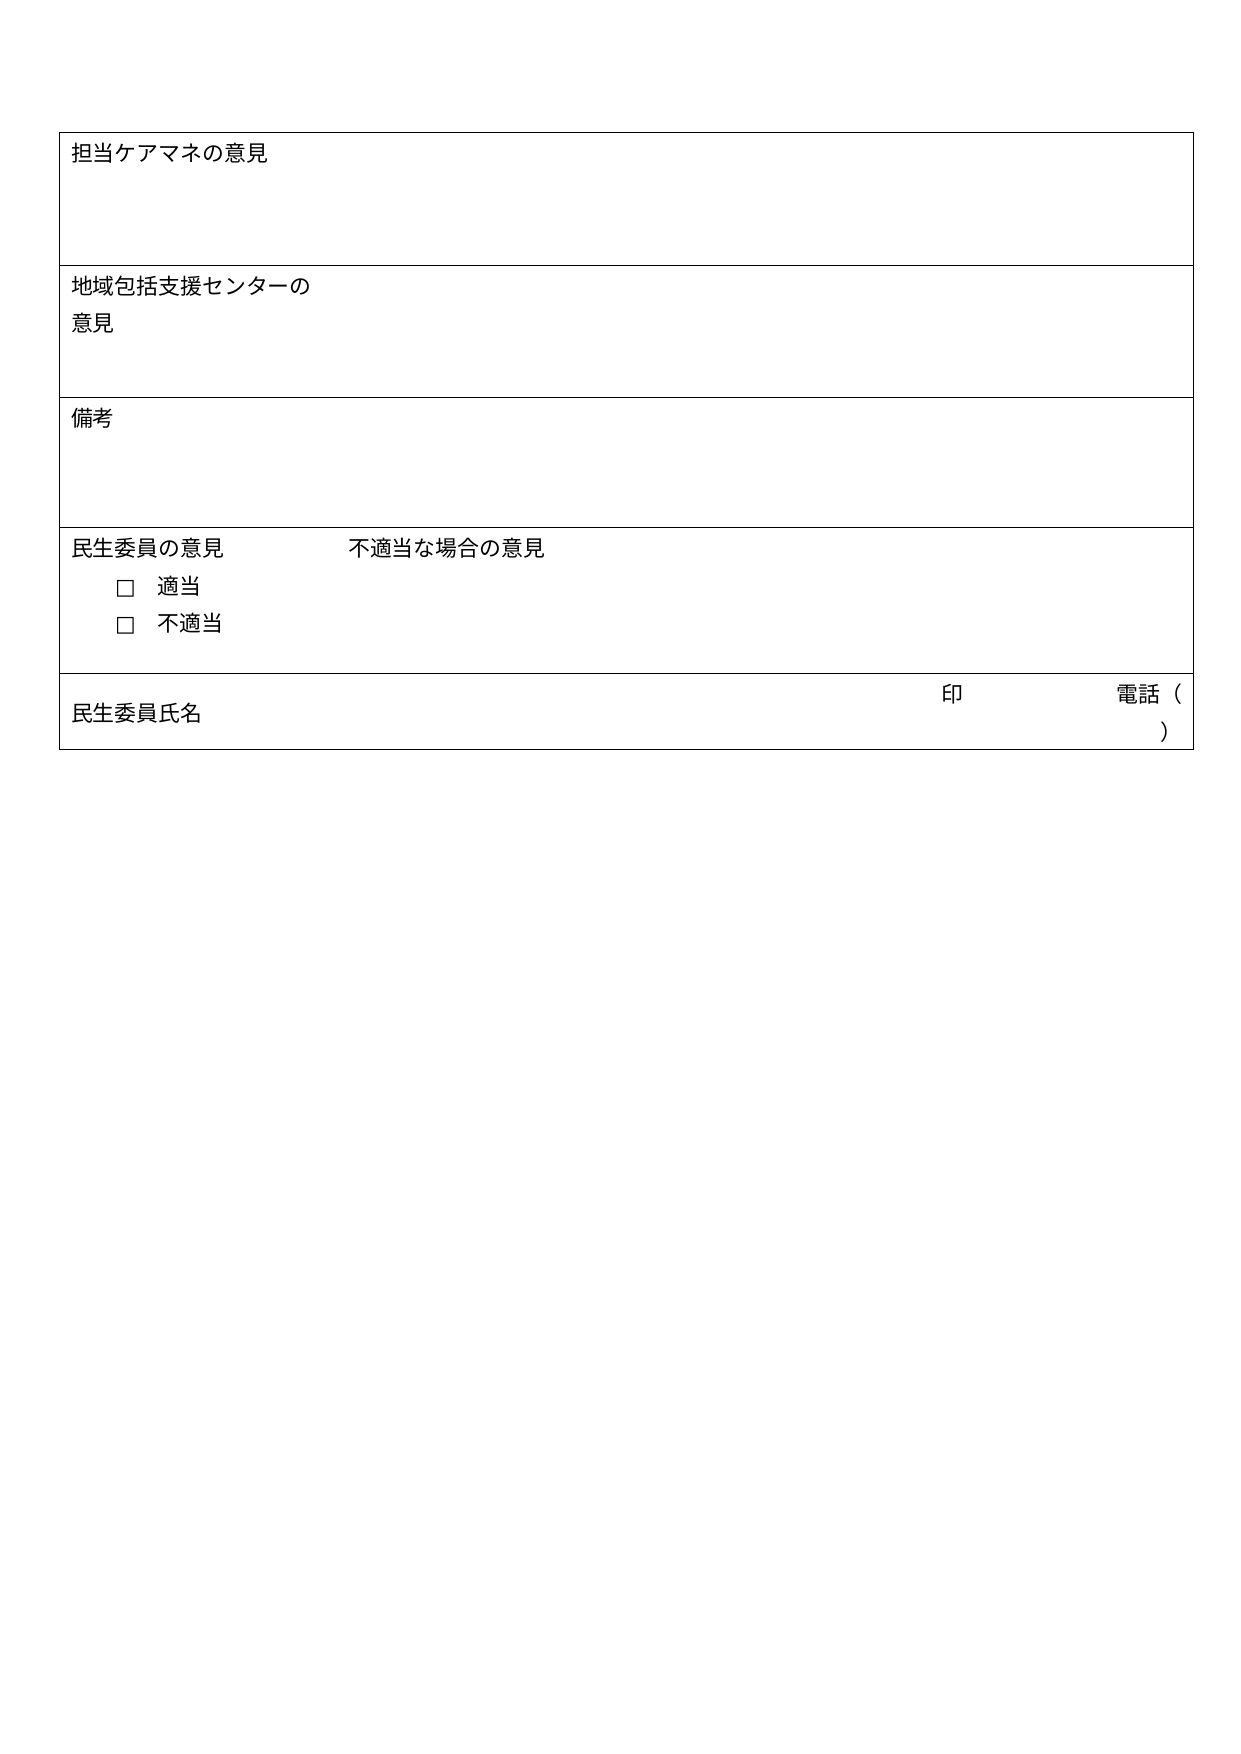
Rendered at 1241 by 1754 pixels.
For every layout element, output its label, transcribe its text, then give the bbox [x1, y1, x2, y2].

table_cell 印 電話（ ） [337, 674, 1193, 749]
table_cell 不適当な場合の意見 [337, 528, 1193, 673]
table_cell 民生委員氏名 [60, 674, 337, 749]
table_cell [337, 266, 1193, 397]
table_cell 地域包括支援センターの 意見 [60, 266, 337, 397]
table_cell 備考 [60, 398, 337, 527]
table_cell [337, 398, 1193, 527]
table_cell [337, 133, 1193, 265]
table_cell 担当ケアマネの意見 [60, 133, 337, 265]
table_cell 民生委員の意見 □ 適当 □ 不適当 [60, 528, 337, 673]
